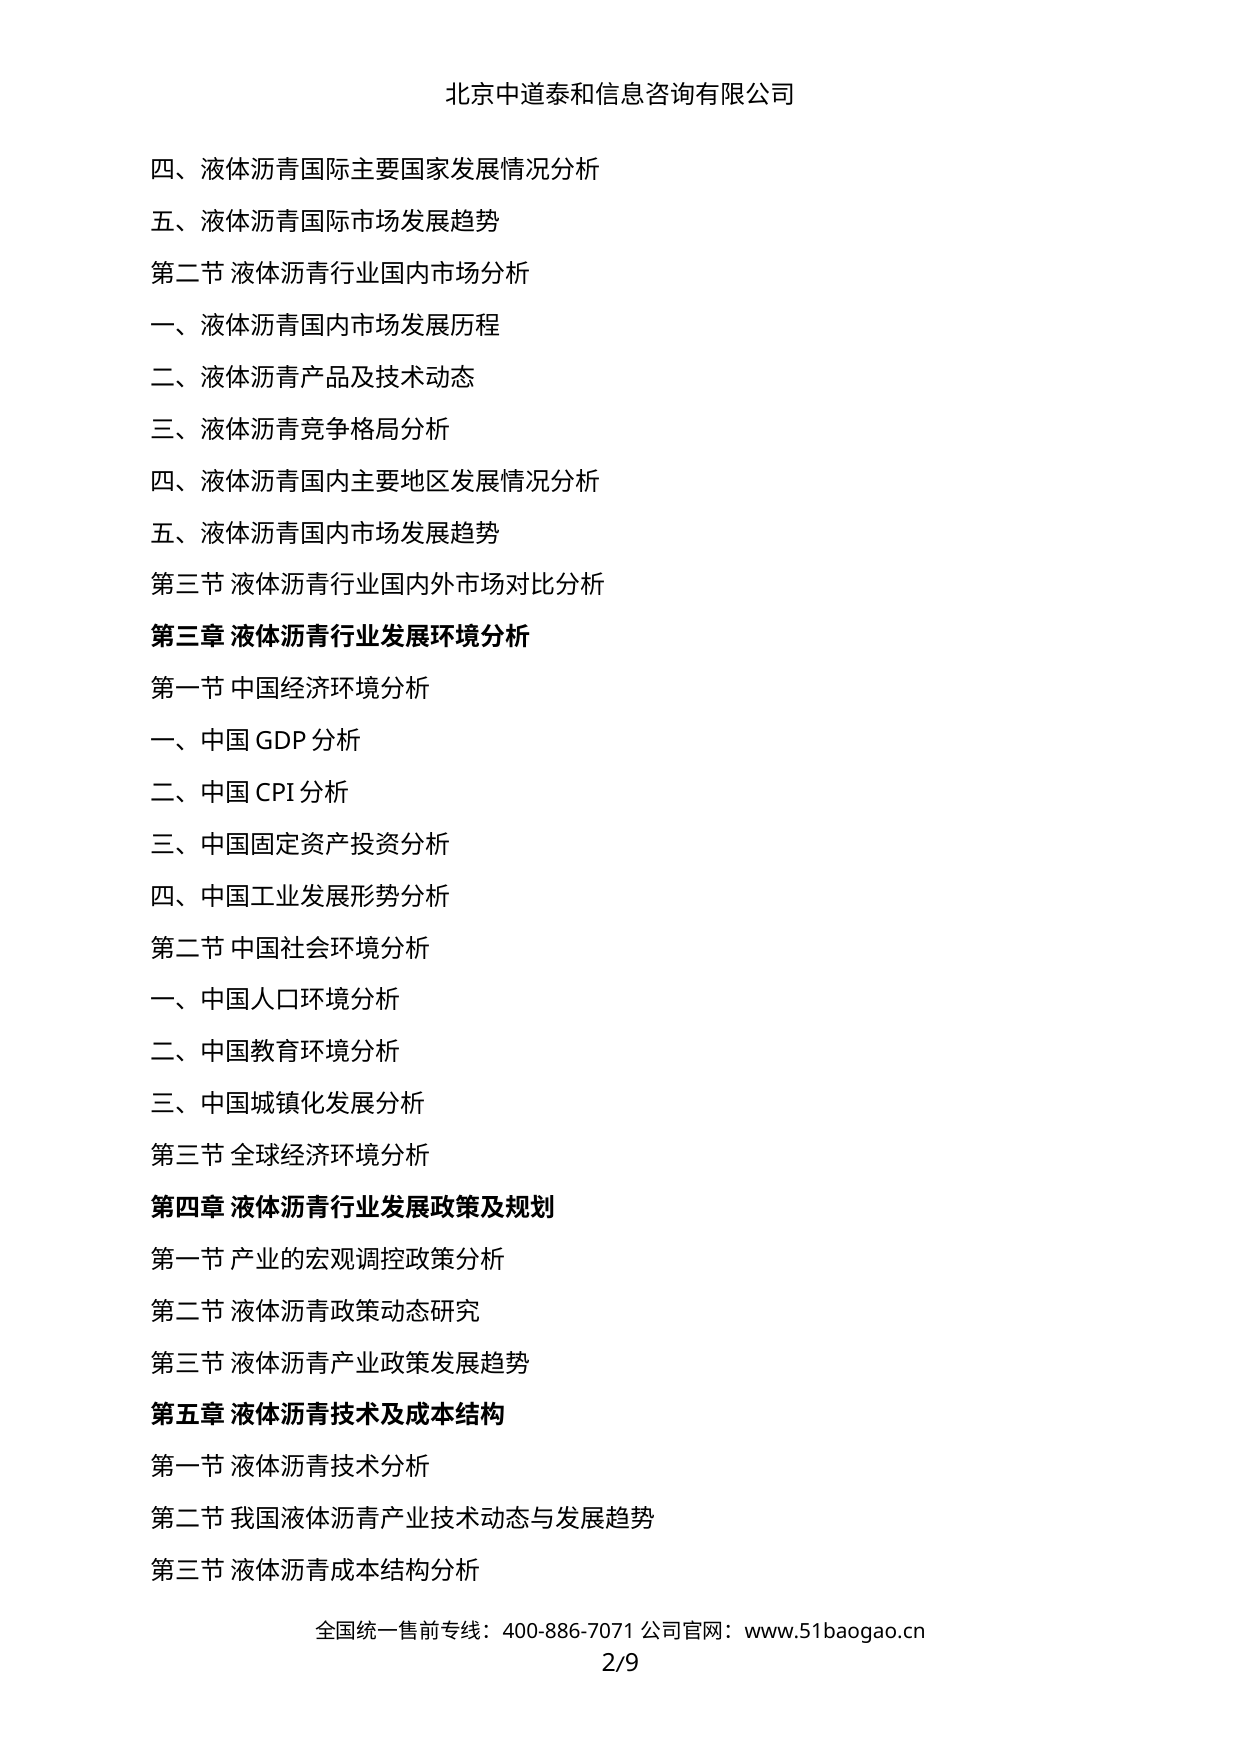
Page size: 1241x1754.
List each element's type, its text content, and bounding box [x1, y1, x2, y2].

text 三、中国固定资产投资分析 [150, 824, 1090, 861]
text 三、液体沥青竞争格局分析 [150, 409, 1090, 446]
text 第五章 液体沥青技术及成本结构 [150, 1395, 1090, 1431]
text 第二节 我国液体沥青产业技术动态与发展趋势 [150, 1499, 1090, 1535]
text 四、中国工业发展形势分析 [150, 876, 1090, 912]
text 第三节 液体沥青产业政策发展趋势 [150, 1343, 1090, 1379]
text 一、中国GDP分析 [150, 721, 1090, 757]
text 四、液体沥青国际主要国家发展情况分析 [150, 150, 1090, 186]
text 第二节 液体沥青政策动态研究 [150, 1291, 1090, 1327]
text 第二节 中国社会环境分析 [150, 928, 1090, 964]
text 第三章 液体沥青行业发展环境分析 [150, 617, 1090, 653]
text 二、中国CPI分析 [150, 772, 1090, 809]
text 第三节 液体沥青行业国内外市场对比分析 [150, 565, 1090, 601]
text 一、中国人口环境分析 [150, 980, 1090, 1016]
text 三、中国城镇化发展分析 [150, 1084, 1090, 1120]
text 五、液体沥青国际市场发展趋势 [150, 202, 1090, 238]
text 第一节 中国经济环境分析 [150, 669, 1090, 705]
text 四、液体沥青国内主要地区发展情况分析 [150, 461, 1090, 497]
text 第三节 全球经济环境分析 [150, 1136, 1090, 1172]
text 第一节 产业的宏观调控政策分析 [150, 1239, 1090, 1276]
text 一、液体沥青国内市场发展历程 [150, 306, 1090, 342]
text 二、液体沥青产品及技术动态 [150, 357, 1090, 394]
text 五、液体沥青国内市场发展趋势 [150, 513, 1090, 549]
text 二、中国教育环境分析 [150, 1032, 1090, 1068]
text 第一节 液体沥青技术分析 [150, 1447, 1090, 1483]
text 第二节 液体沥青行业国内市场分析 [150, 254, 1090, 290]
text 第四章 液体沥青行业发展政策及规划 [150, 1187, 1090, 1224]
text 第三节 液体沥青成本结构分析 [150, 1551, 1090, 1587]
